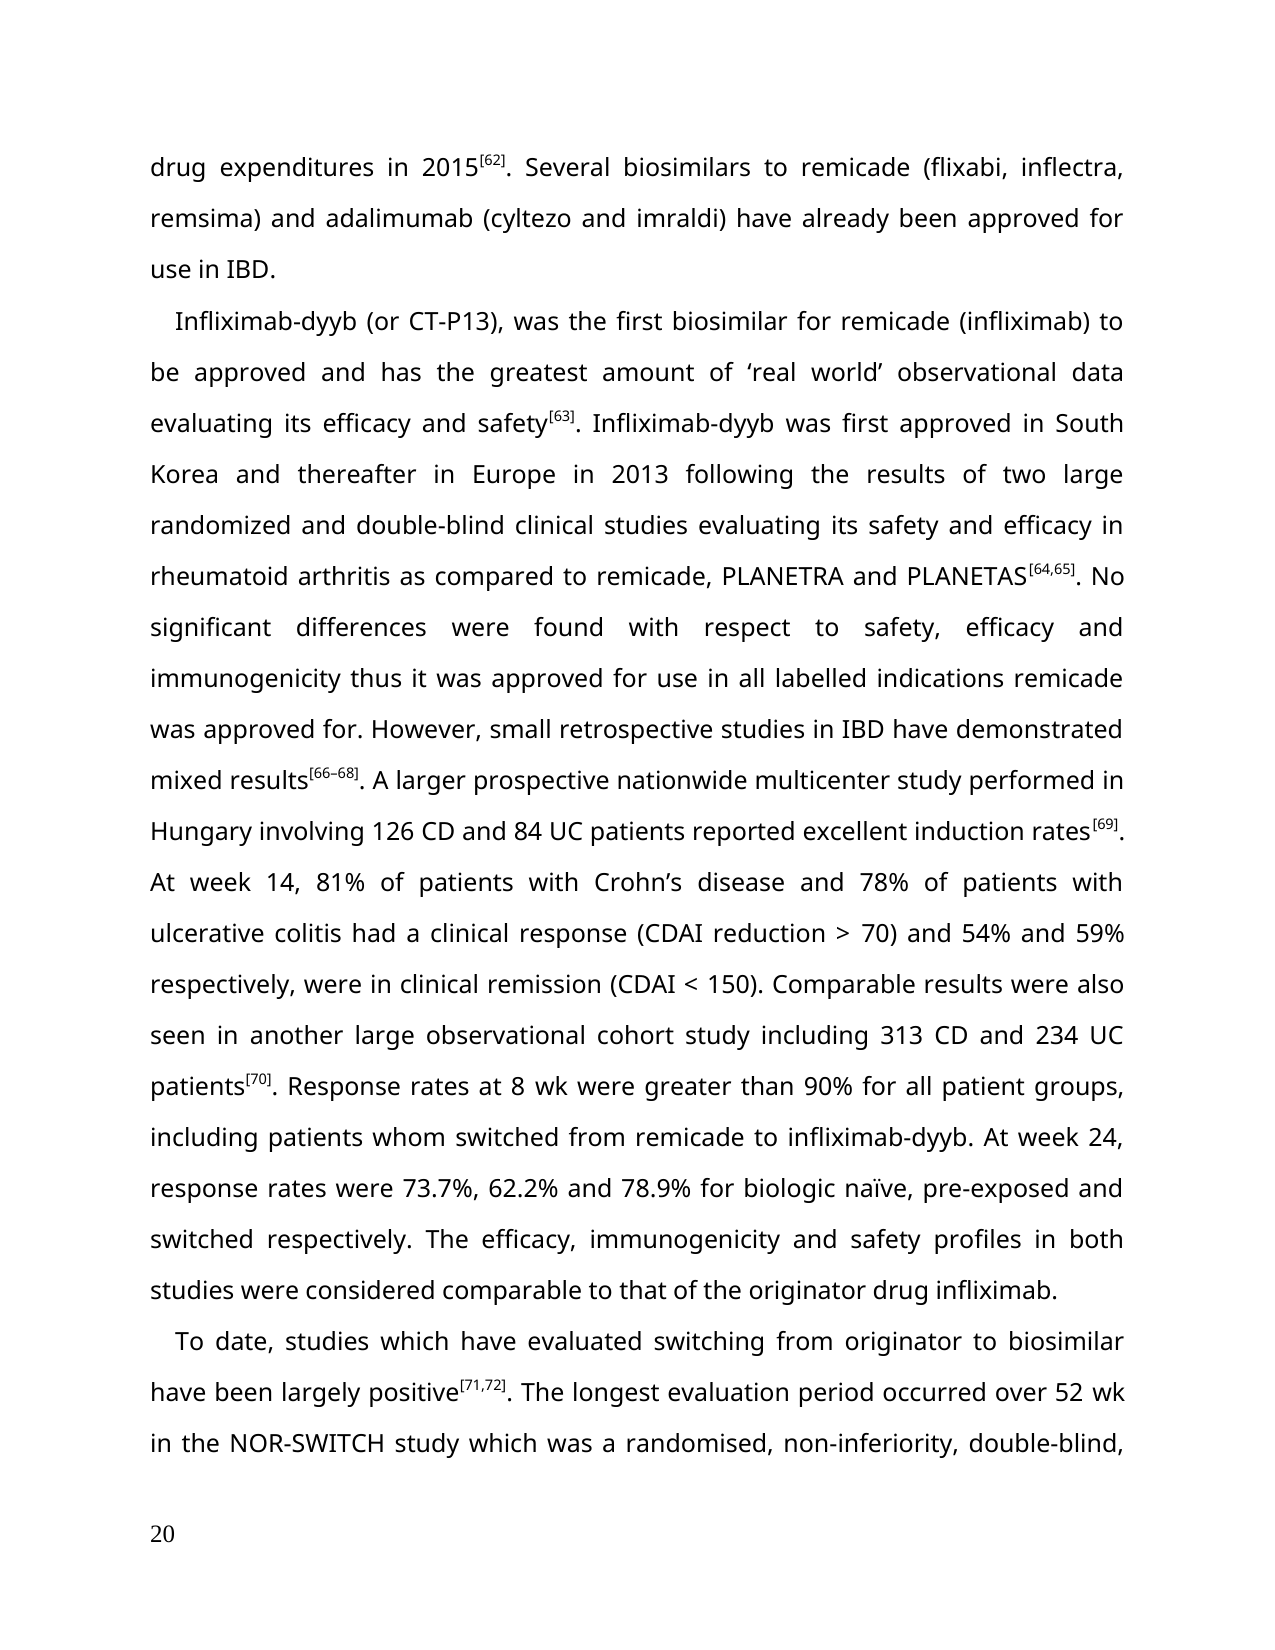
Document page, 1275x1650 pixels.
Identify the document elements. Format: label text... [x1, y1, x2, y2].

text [150, 1324, 1125, 1460]
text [150, 150, 1125, 286]
text Infliximab-dyyb (or CT-P13), was the first biosimilar for remicade (infliximab) to be approved and has the greatest amount of ‘real world’ observational data evaluating its efficacy and safety[63]. Infliximab-dyyb was first approved in South Korea and thereafter in Europe in 2013 following the results of two large randomized and double-blind clinical studies evaluating its safety and efficacy in rheumatoid arthritis as compared to remicade, PLANETRA and PLANETAS[64,65]. No significant differences were found with respect to safety, efficacy and immunogenicity thus it was approved for use in all labelled indications remicade was approved for. However, small retrospective studies in IBD have demonstrated mixed results[66–68]. A larger prospective nationwide multicenter study performed in Hungary involving 126 CD and 84 UC patients reported excellent induction rates[69]. At week 14, 81% of patients with Crohn’s disease and 78% of patients with ulcerative colitis had a clinical response (CDAI reduction > 70) and 54% and 59% respectively, were in clinical remission (CDAI < 150). Comparable results were also seen in another large observational cohort study including 313 CD and 234 UC patients[70]. Response rates at 8 wk were greater than 90% for all patient groups, including patients whom switched from remicade to infliximab-dyyb. At week 24, response rates were 73.7%, 62.2% and 78.9% for biologic naïve, pre-exposed and switched respectively. The efficacy, immunogenicity and safety profiles in both studies were considered comparable to that of the originator drug infliximab. [150, 303, 1125, 1307]
